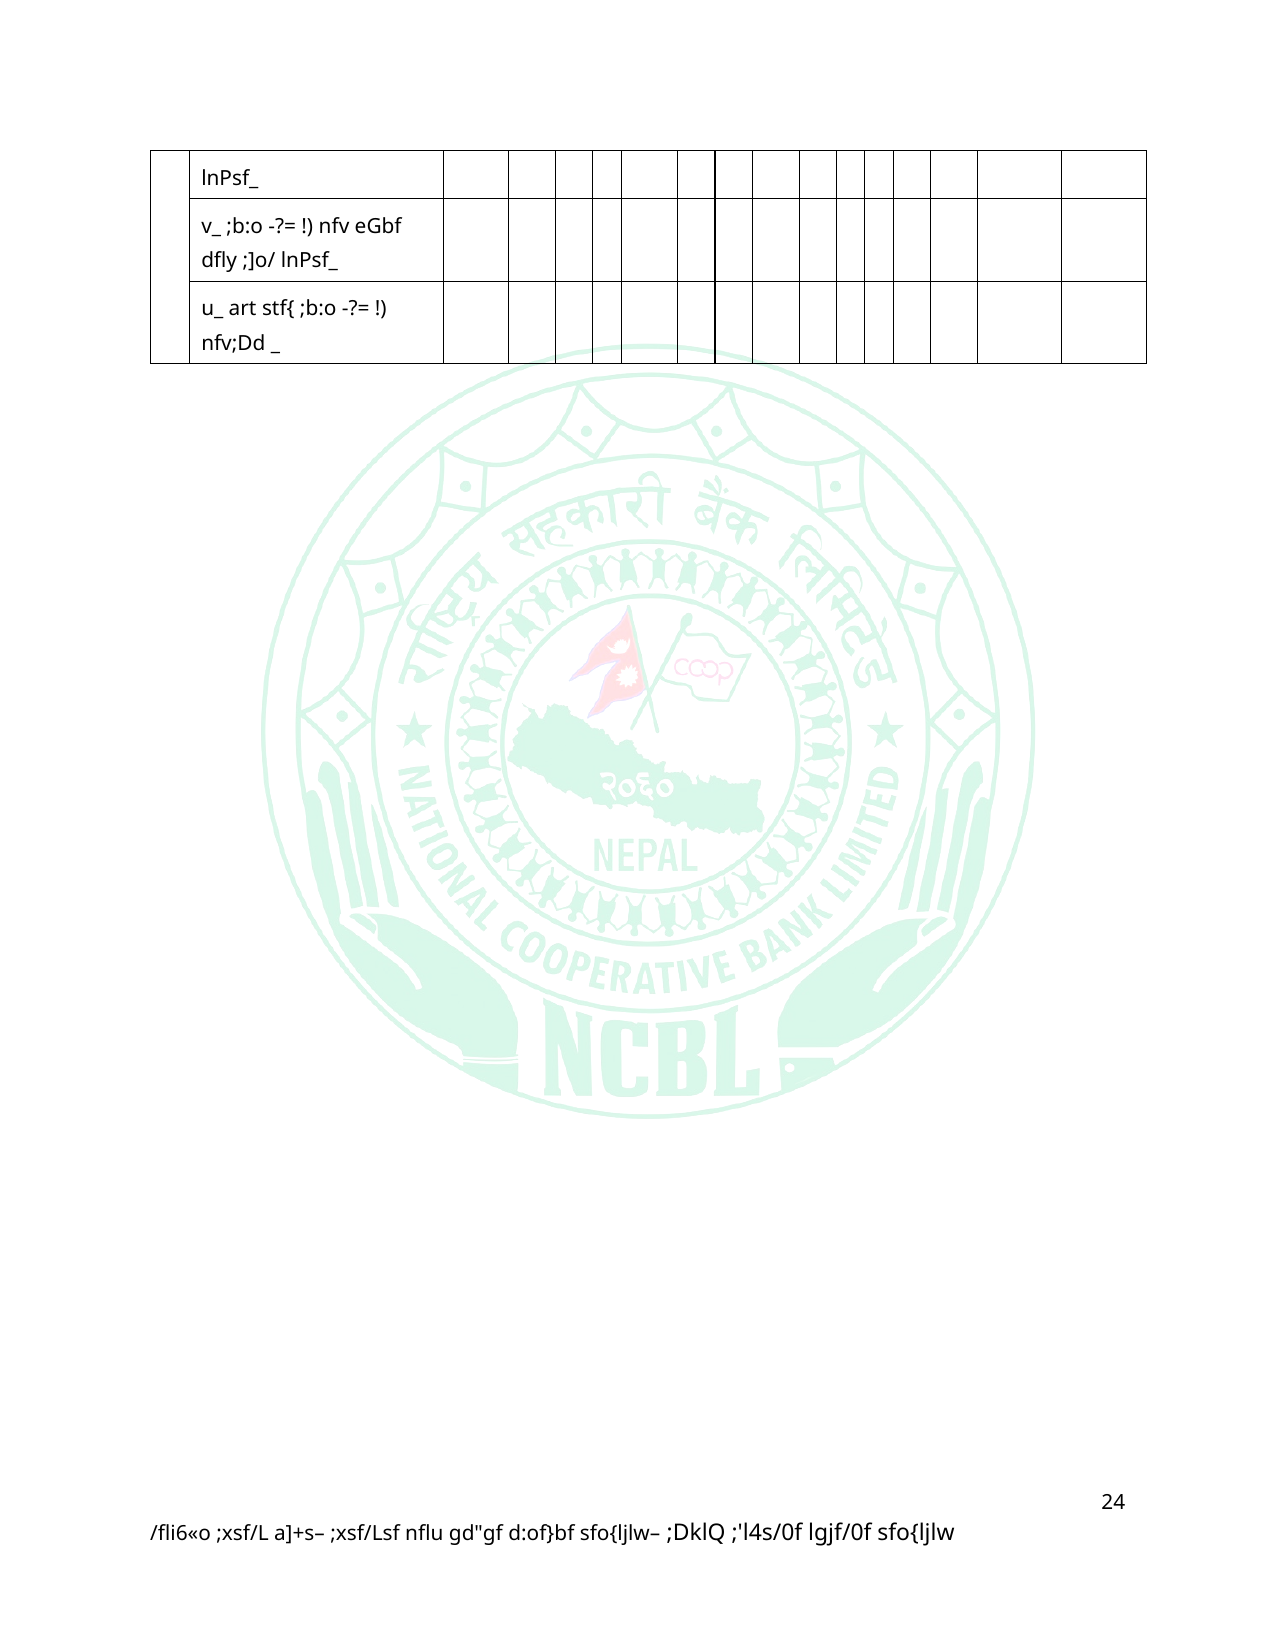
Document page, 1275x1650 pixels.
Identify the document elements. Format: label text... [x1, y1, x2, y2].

table_cell [753, 151, 799, 198]
table_cell [716, 282, 752, 363]
table_cell [593, 199, 621, 281]
table_cell [753, 199, 799, 281]
table_cell [978, 199, 1061, 281]
table_cell [865, 282, 893, 363]
table_cell u_ art stf{ ;b:o -?= !) nfv;Dd _ [190, 282, 443, 363]
table_cell [894, 151, 930, 198]
table_cell [978, 282, 1061, 363]
table_cell [622, 199, 677, 281]
table_cell [1062, 151, 1146, 198]
table_cell v_ ;b:o -?= !) nfv eGbf dfly ;]o/ lnPsf_ [190, 199, 443, 281]
table_cell [444, 151, 508, 198]
table_cell [865, 151, 893, 198]
table_cell [978, 151, 1061, 198]
table_cell [622, 151, 677, 198]
table_cell [556, 282, 592, 363]
table_cell [753, 282, 799, 363]
table_cell [894, 282, 930, 363]
table_cell [865, 199, 893, 281]
table_cell [556, 199, 592, 281]
table_cell [556, 151, 592, 198]
table_cell [678, 282, 714, 363]
table_cell [837, 282, 864, 363]
table_cell [593, 282, 621, 363]
table_cell [444, 199, 508, 281]
table_cell [837, 151, 864, 198]
table_cell [509, 282, 555, 363]
table_cell [509, 199, 555, 281]
table_cell [444, 282, 508, 363]
table_cell [593, 151, 621, 198]
table_cell [894, 199, 930, 281]
table_cell [622, 282, 677, 363]
table_cell [837, 199, 864, 281]
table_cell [190, 151, 443, 198]
table_cell [716, 151, 752, 198]
table_cell [678, 151, 714, 198]
table_cell [931, 199, 977, 281]
table_cell [931, 282, 977, 363]
table_cell [800, 199, 836, 281]
table_cell [931, 151, 977, 198]
table_cell [800, 151, 836, 198]
table_cell [1062, 199, 1146, 281]
table_cell [800, 282, 836, 363]
table_cell [1062, 282, 1146, 363]
table_cell [678, 199, 714, 281]
table_cell [716, 199, 752, 281]
table_cell [509, 151, 555, 198]
